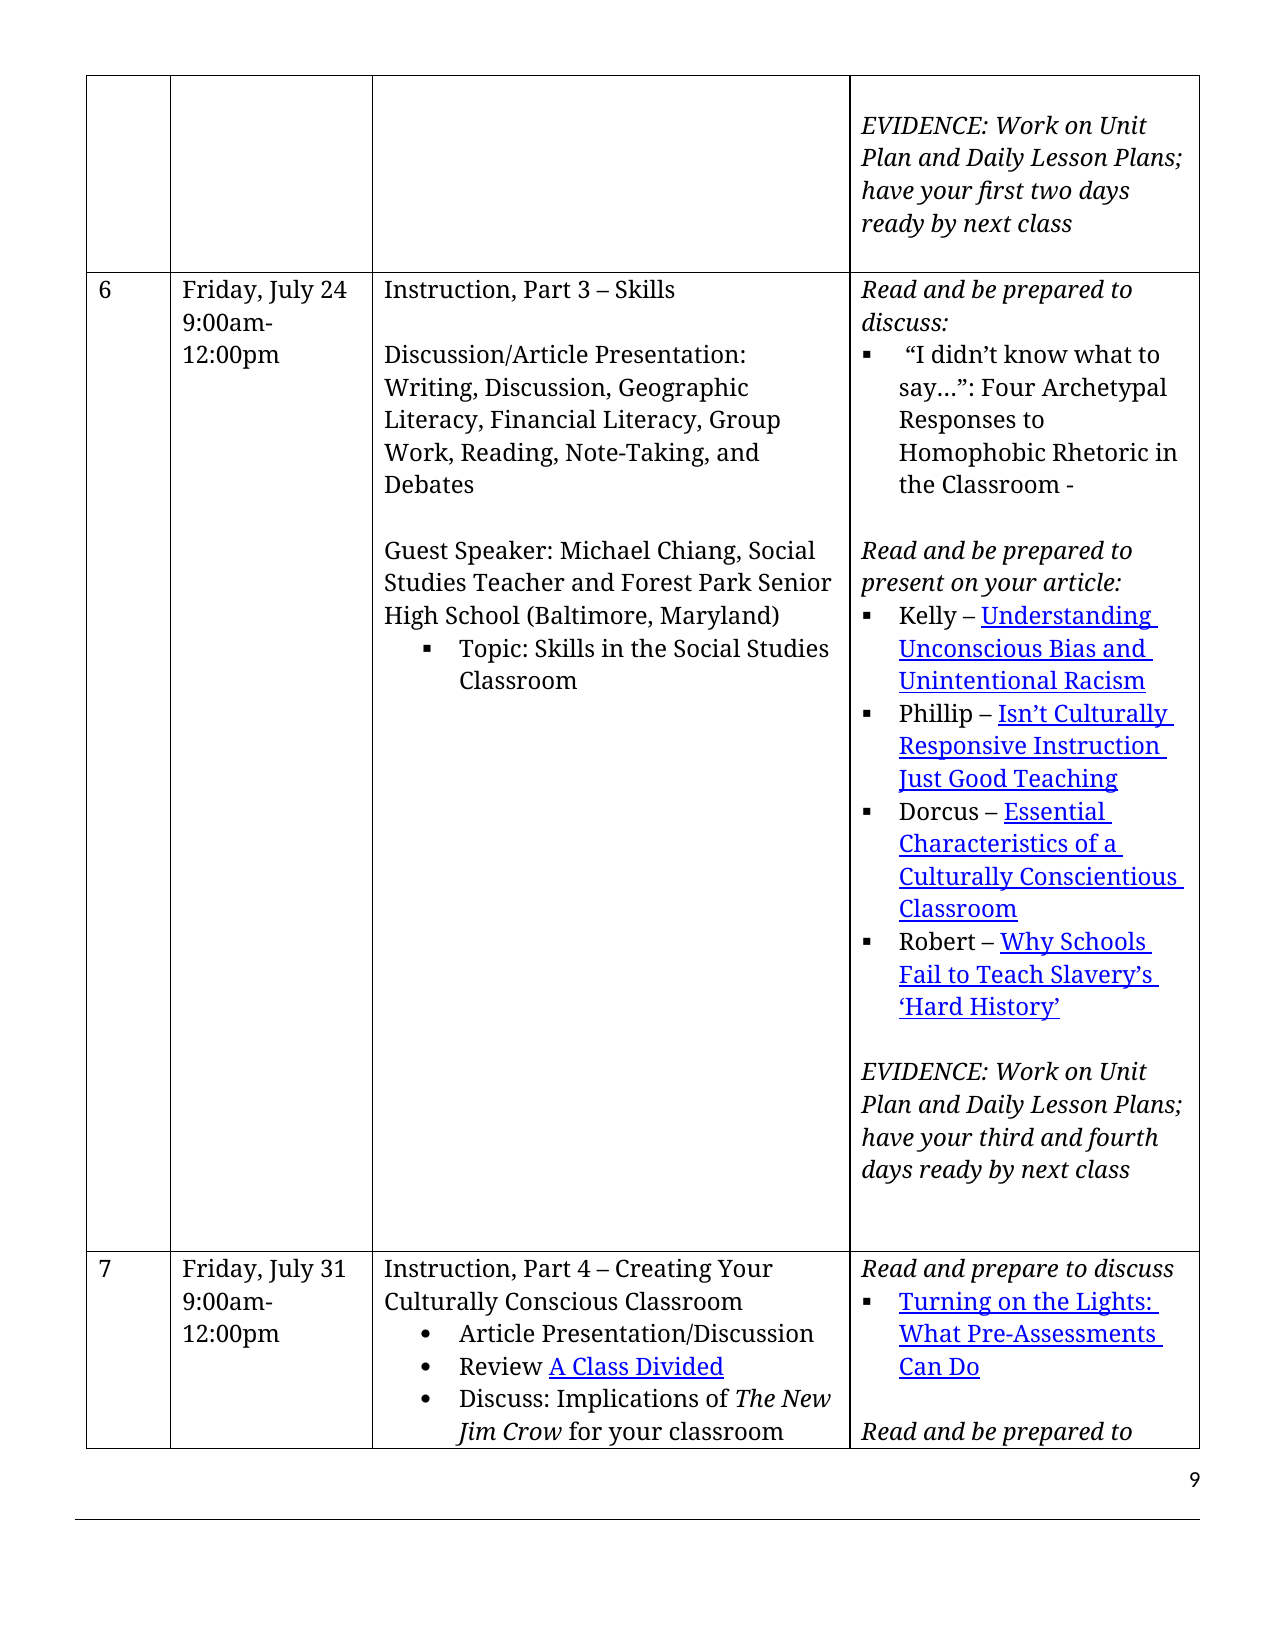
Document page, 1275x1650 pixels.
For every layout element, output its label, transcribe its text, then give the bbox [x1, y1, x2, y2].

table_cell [373, 76, 849, 272]
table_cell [171, 1252, 372, 1447]
table_cell 7 [87, 1252, 170, 1447]
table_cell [851, 76, 1199, 272]
table_cell Read and be prepared to discuss: “I didn’t know what to say…”: Four Archetypal Responses to Homophobic Rhetoric in the Classroom - Read and be prepared to present on your article: Kelly – Understanding Unconscious Bias and Unintentional Racism Phillip – Isn’t Culturally Responsive Instruction Just Good Teaching Dorcus – Essential Characteristics of a Culturally Conscientious Classroom Robert – Why Schools Fail to Teach Slavery’s ‘Hard History’ EVIDENCE: Work on Unit Plan and Daily Lesson Plans; have your third and fourth days ready by next class [851, 273, 1199, 1251]
table_cell 5 [87, 76, 170, 272]
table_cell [851, 1252, 1199, 1447]
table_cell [373, 1252, 849, 1447]
table_cell 6 [87, 273, 170, 1251]
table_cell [171, 76, 372, 272]
table_cell Instruction, Part 3 – Skills Discussion/Article Presentation: Writing, Discussion, Geographic Literacy, Financial Literacy, Group Work, Reading, Note-Taking, and Debates Guest Speaker: Michael Chiang, Social Studies Teacher and Forest Park Senior High School (Baltimore, Maryland) Topic: Skills in the Social Studies Classroom [373, 273, 849, 1251]
table_cell Friday, July 24 9:00am-12:00pm [171, 273, 372, 1251]
